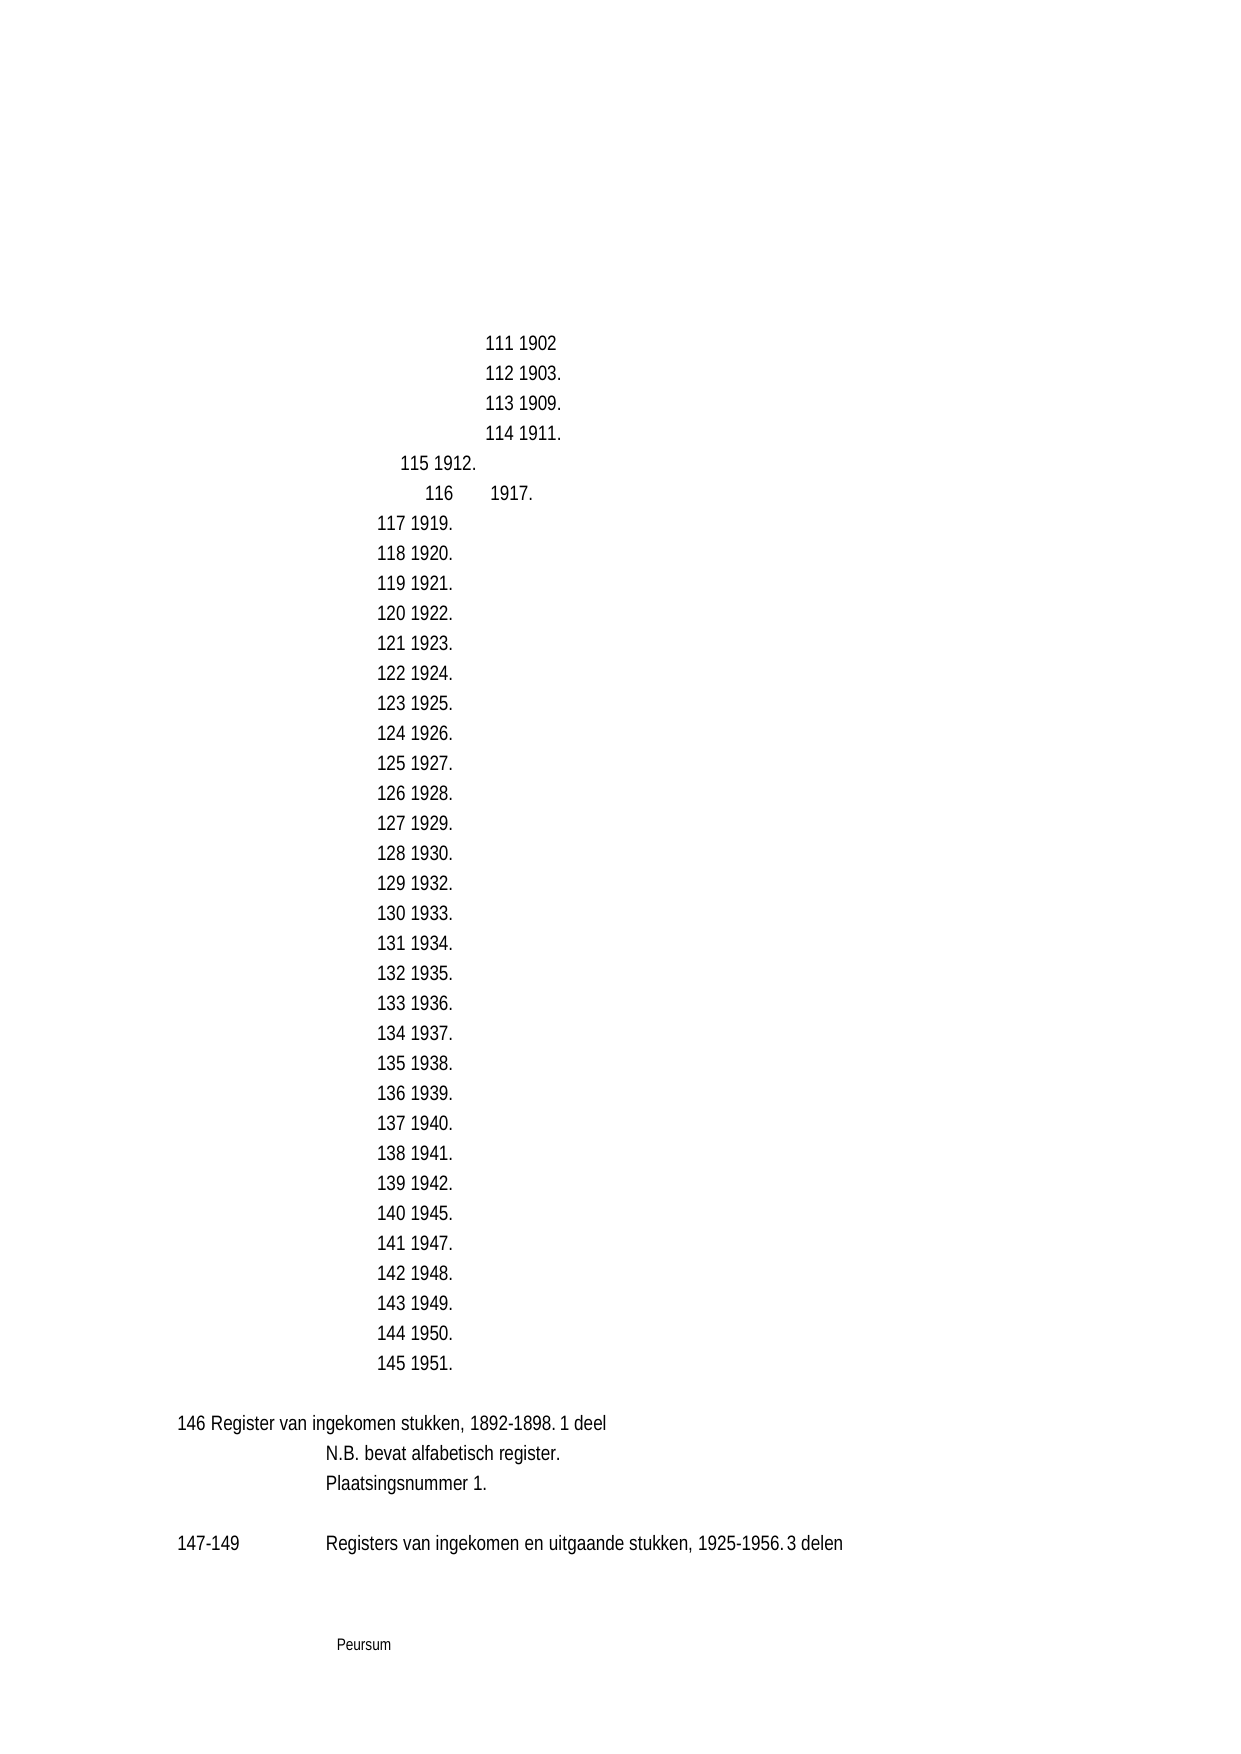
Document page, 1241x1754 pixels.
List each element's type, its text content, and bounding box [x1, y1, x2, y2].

text 139 1942. [177, 1165, 1090, 1195]
text 133 1936. [177, 985, 1090, 1015]
text 122 1924. [177, 655, 1090, 685]
text 123 1925. [177, 685, 1090, 715]
text 112 1903. [177, 355, 1090, 385]
text 113 1909. [177, 385, 1090, 415]
text 120 1922. [177, 595, 1090, 625]
text Plaatsingsnummer 1. [177, 1465, 1090, 1495]
text 132 1935. [177, 955, 1090, 985]
text 116 1917. [177, 475, 1090, 505]
text 136 1939. [177, 1075, 1090, 1105]
text 128 1930. [177, 835, 1090, 865]
text 111 1902 [177, 325, 1090, 355]
text 134 1937. [177, 1015, 1090, 1045]
text 138 1941. [177, 1135, 1090, 1165]
text 141 1947. [177, 1225, 1090, 1255]
text 140 1945. [177, 1195, 1090, 1225]
text N.B. bevat alfabetisch register. [177, 1435, 1090, 1465]
text 124 1926. [177, 715, 1090, 745]
text 127 1929. [177, 805, 1090, 835]
text 143 1949. [177, 1285, 1090, 1315]
text 115 1912. [177, 445, 1090, 475]
text 114 1911. [177, 415, 1090, 445]
text 126 1928. [177, 775, 1090, 805]
text 117 1919. [177, 505, 1090, 535]
text 145 1951. [177, 1345, 1090, 1375]
text 121 1923. [177, 625, 1090, 655]
text 147-149 Registers van ingekomen en uitgaande stukken, 1925-1956. 3 delen [177, 1525, 1090, 1555]
text 135 1938. [177, 1045, 1090, 1075]
text 131 1934. [177, 925, 1090, 955]
text 144 1950. [177, 1315, 1090, 1345]
text 142 1948. [177, 1255, 1090, 1285]
text 130 1933. [177, 895, 1090, 925]
text 137 1940. [177, 1105, 1090, 1135]
text 146 Register van ingekomen stukken, 1892-1898. 1 deel [177, 1405, 1090, 1435]
text 118 1920. [177, 535, 1090, 565]
text 119 1921. [177, 565, 1090, 595]
text 125 1927. [177, 745, 1090, 775]
text 129 1932. [177, 865, 1090, 895]
